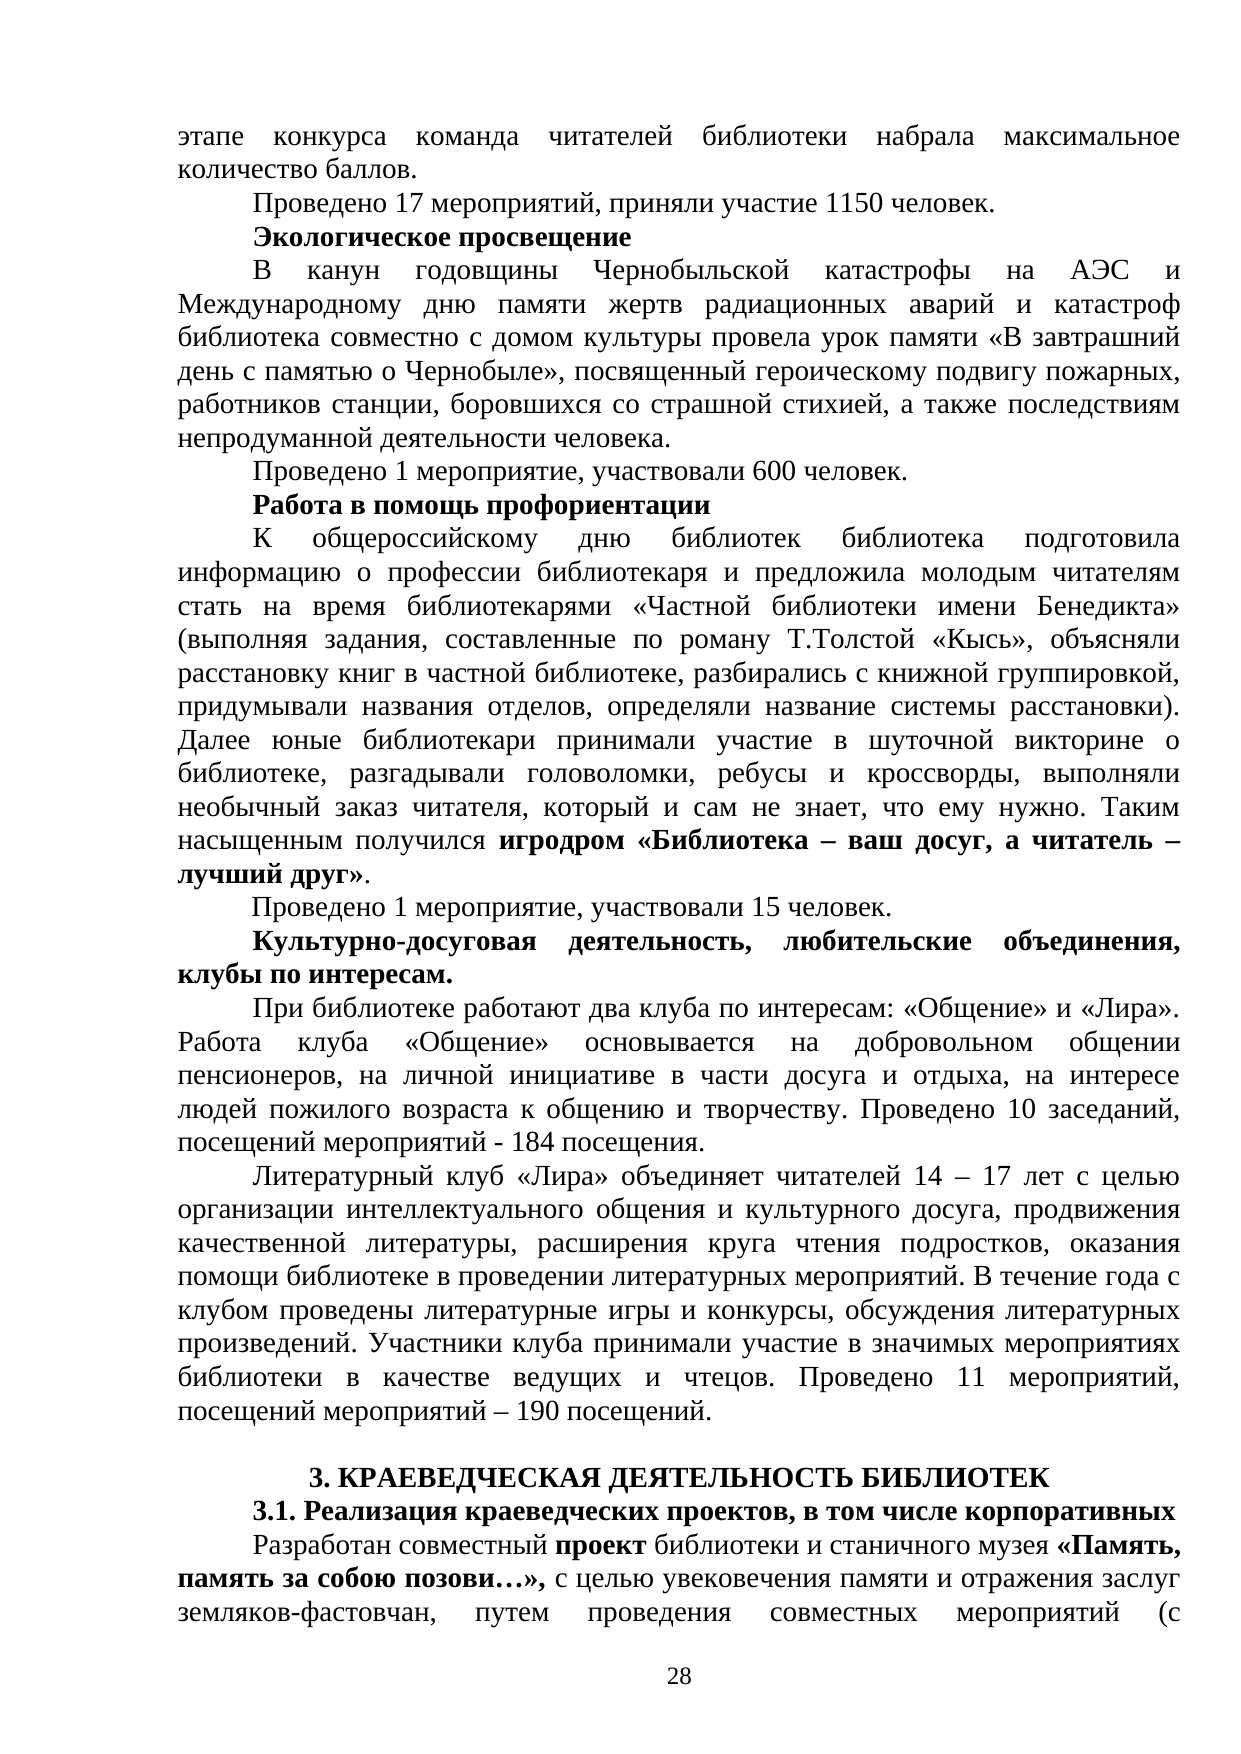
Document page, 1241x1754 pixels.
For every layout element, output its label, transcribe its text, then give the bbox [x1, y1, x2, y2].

text Культурно-досуговая деятельность, любительские объединения, клубы по интересам. [177, 923, 1181, 990]
text Литературный клуб «Лира» объединяет читателей 14 – 17 лет с целью организации интеллектуального общения и культурного досуга, продвижения качественной литературы, расширения круга чтения подростков, оказания помощи библиотеке в проведении литературных мероприятий. В течение года с клубом проведены литературные игры и конкурсы, обсуждения литературных произведений. Участники клуба принимали участие в значимых мероприятиях библиотеки в качестве ведущих и чтецов. Проведено 11 мероприятий, посещений мероприятий – 190 посещений. [177, 1158, 1181, 1426]
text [177, 118, 1181, 185]
text Проведено 1 мероприятие, участвовали 15 человек. [177, 889, 1181, 923]
text При библиотеке работают два клуба по интересам: «Общение» и «Лира». Работа клуба «Общение» основывается на добровольном общении пенсионеров, на личной инициативе в части досуга и отдыха, на интересе людей пожилого возраста к общению и творчеству. Проведено 10 заседаний, посещений мероприятий - 184 посещения. [177, 990, 1181, 1158]
text Работа в помощь профориентации [177, 487, 1181, 521]
text В канун годовщины Чернобыльской катастрофы на АЭС и Международному дню памяти жертв радиационных аварий и катастроф библиотека совместно с домом культуры провела урок памяти «В завтрашний день с памятью о Чернобыле», посвященный героическому подвигу пожарных, работников станции, боровшихся со страшной стихией, а также последствиям непродуманной деятельности человека. [177, 252, 1181, 453]
text Проведено 17 мероприятий, приняли участие 1150 человек. [177, 185, 1181, 219]
text Проведено 1 мероприятие, участвовали 600 человек. [177, 453, 1181, 487]
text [177, 1527, 1181, 1627]
text 3.1. Реализация краеведческих проектов, в том числе корпоративных [177, 1493, 1181, 1527]
text Экологическое просвещение [177, 219, 1181, 252]
text 3. КРАЕВЕДЧЕСКАЯ ДЕЯТЕЛЬНОСТЬ БИБЛИОТЕК [177, 1460, 1181, 1493]
text К общероссийскому дню библиотек библиотека подготовила информацию о профессии библиотекаря и предложила молодым читателям стать на время библиотекарями «Частной библиотеки имени Бенедикта» (выполняя задания, составленные по роману Т.Толстой «Кысь», объясняли расстановку книг в частной библиотеке, разбирались с книжной группировкой, придумывали названия отделов, определяли название системы расстановки). Далее юные библиотекари принимали участие в шуточной викторине о библиотеке, разгадывали головоломки, ребусы и кроссворды, выполняли необычный заказ читателя, который и сам не знает, что ему нужно. Таким насыщенным получился игродром «Библиотека – ваш досуг, а читатель – лучший друг». [177, 521, 1181, 889]
